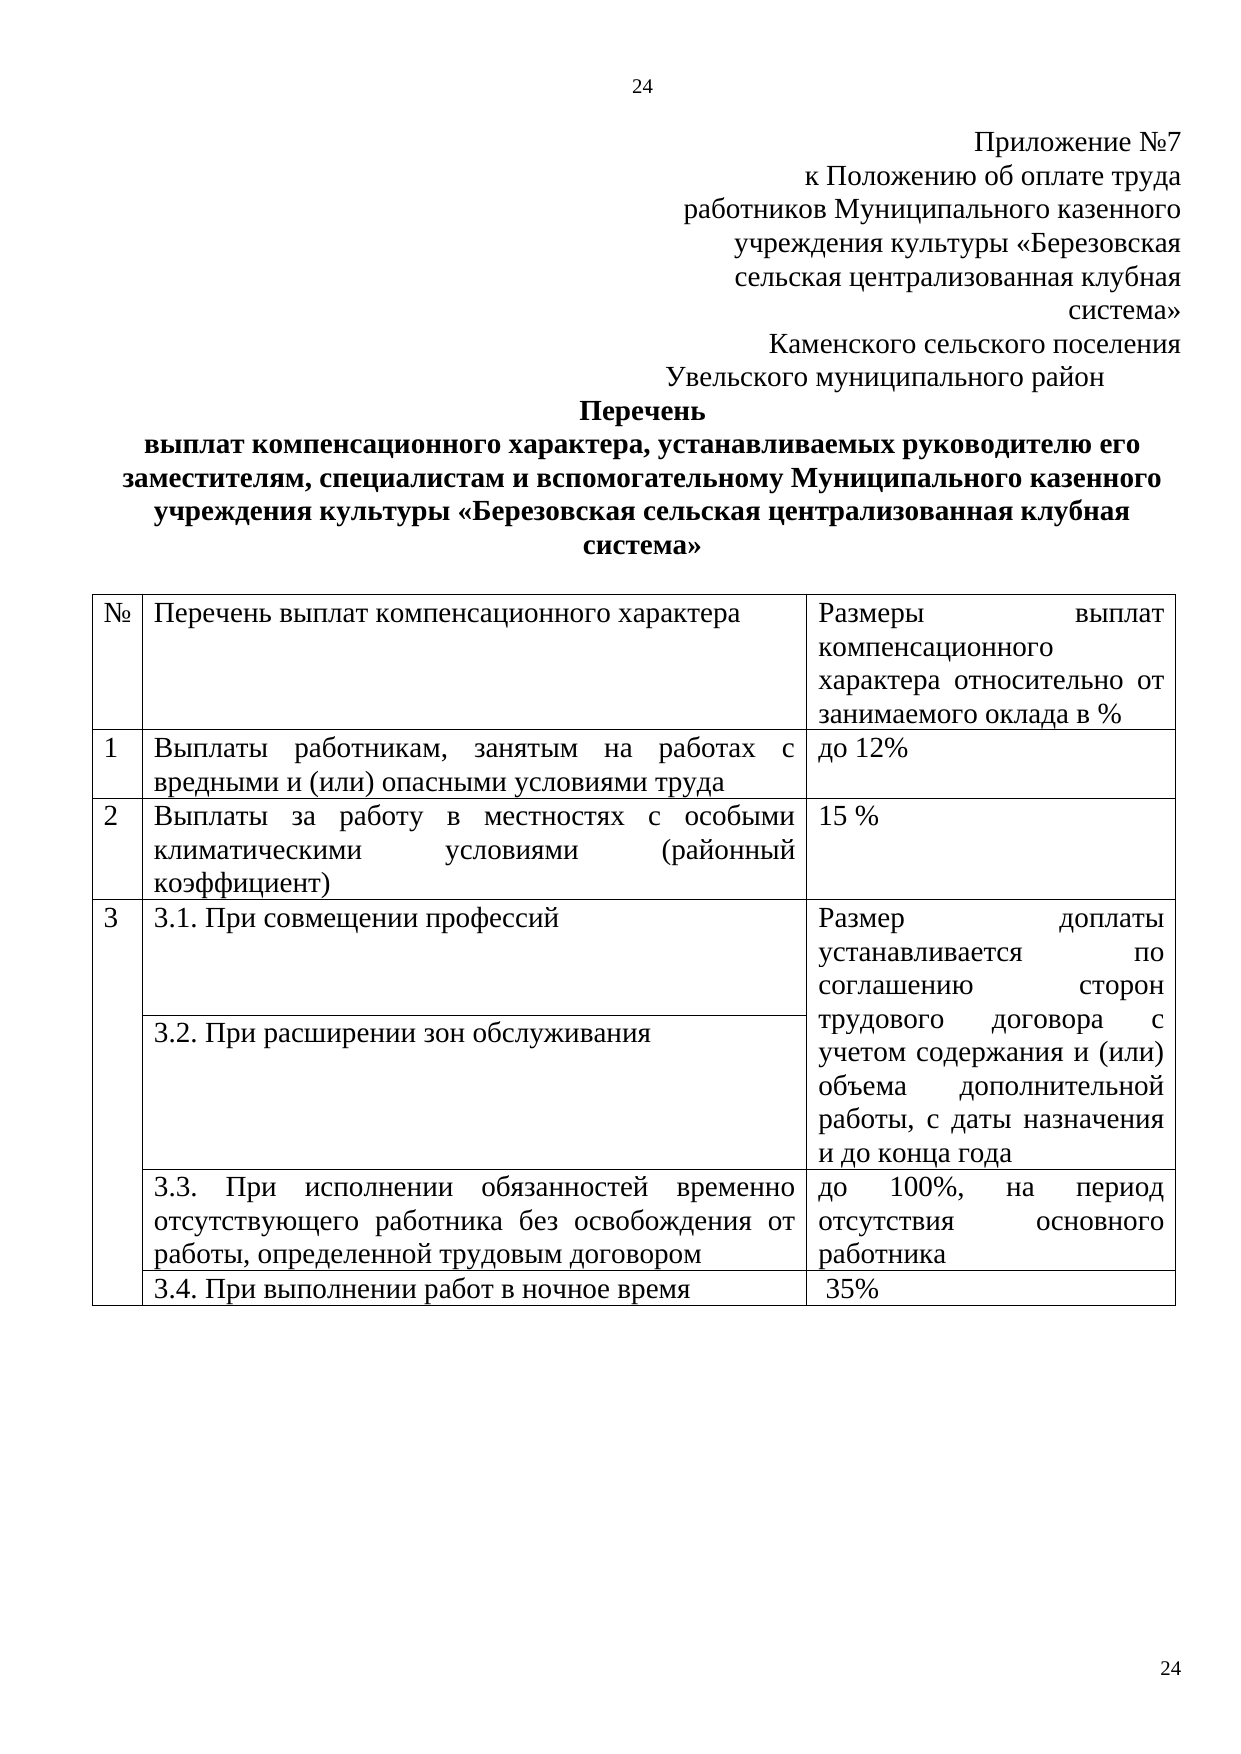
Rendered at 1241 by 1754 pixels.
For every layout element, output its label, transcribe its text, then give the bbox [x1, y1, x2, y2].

table_header Размеры выплат компенсационного характера относительно от занимаемого оклада в % [807, 595, 1175, 729]
text Каменского сельского поселения [133, 326, 1181, 359]
table_cell 35% [807, 1271, 1175, 1305]
table_cell Выплаты за работу в местностях с особыми климатическими условиями (районный коэффициент) [143, 799, 806, 899]
text выплат компенсационного характера, устанавливаемых руководителю его заместителям, специалистам и вспомогательному Муниципального казенного учреждения культуры «Березовская сельская централизованная клубная система» [103, 426, 1181, 561]
text к Положению об оплате труда работников Муниципального казенного учреждения культуры «Березовская сельская централизованная клубная система» [133, 158, 1181, 326]
table_cell 1 [93, 730, 142, 797]
table_cell 2 [93, 799, 142, 899]
table_cell до 12% [807, 730, 1175, 797]
table_cell 15 % [807, 799, 1175, 899]
table_header Перечень выплат компенсационного характера [143, 595, 806, 729]
table_cell 3.1. При совмещении профессий [143, 900, 806, 1014]
text Увельского муниципального район [103, 359, 1181, 393]
table_cell 3.2. При расширении зон обслуживания [143, 1016, 806, 1168]
table_cell 3 [93, 900, 142, 1305]
text Приложение №7 [783, 100, 1181, 158]
table_cell Выплаты работникам, занятым на работах с вредными и (или) опасными условиями труда [143, 730, 806, 797]
table_cell до 100%, на период отсутствия основного работника [807, 1170, 1175, 1270]
table_header № [93, 595, 142, 729]
table_cell Размер доплаты устанавливается по соглашению сторон трудового договора с учетом содержания и (или) объема дополнительной работы, с даты назначения и до конца года [807, 900, 1175, 1168]
table_cell 3.4. При выполнении работ в ночное время [143, 1271, 806, 1305]
table_cell 3.3. При исполнении обязанностей временно отсутствующего работника без освобождения от работы, определенной трудовым договором [143, 1170, 806, 1270]
text Перечень [103, 393, 1181, 426]
